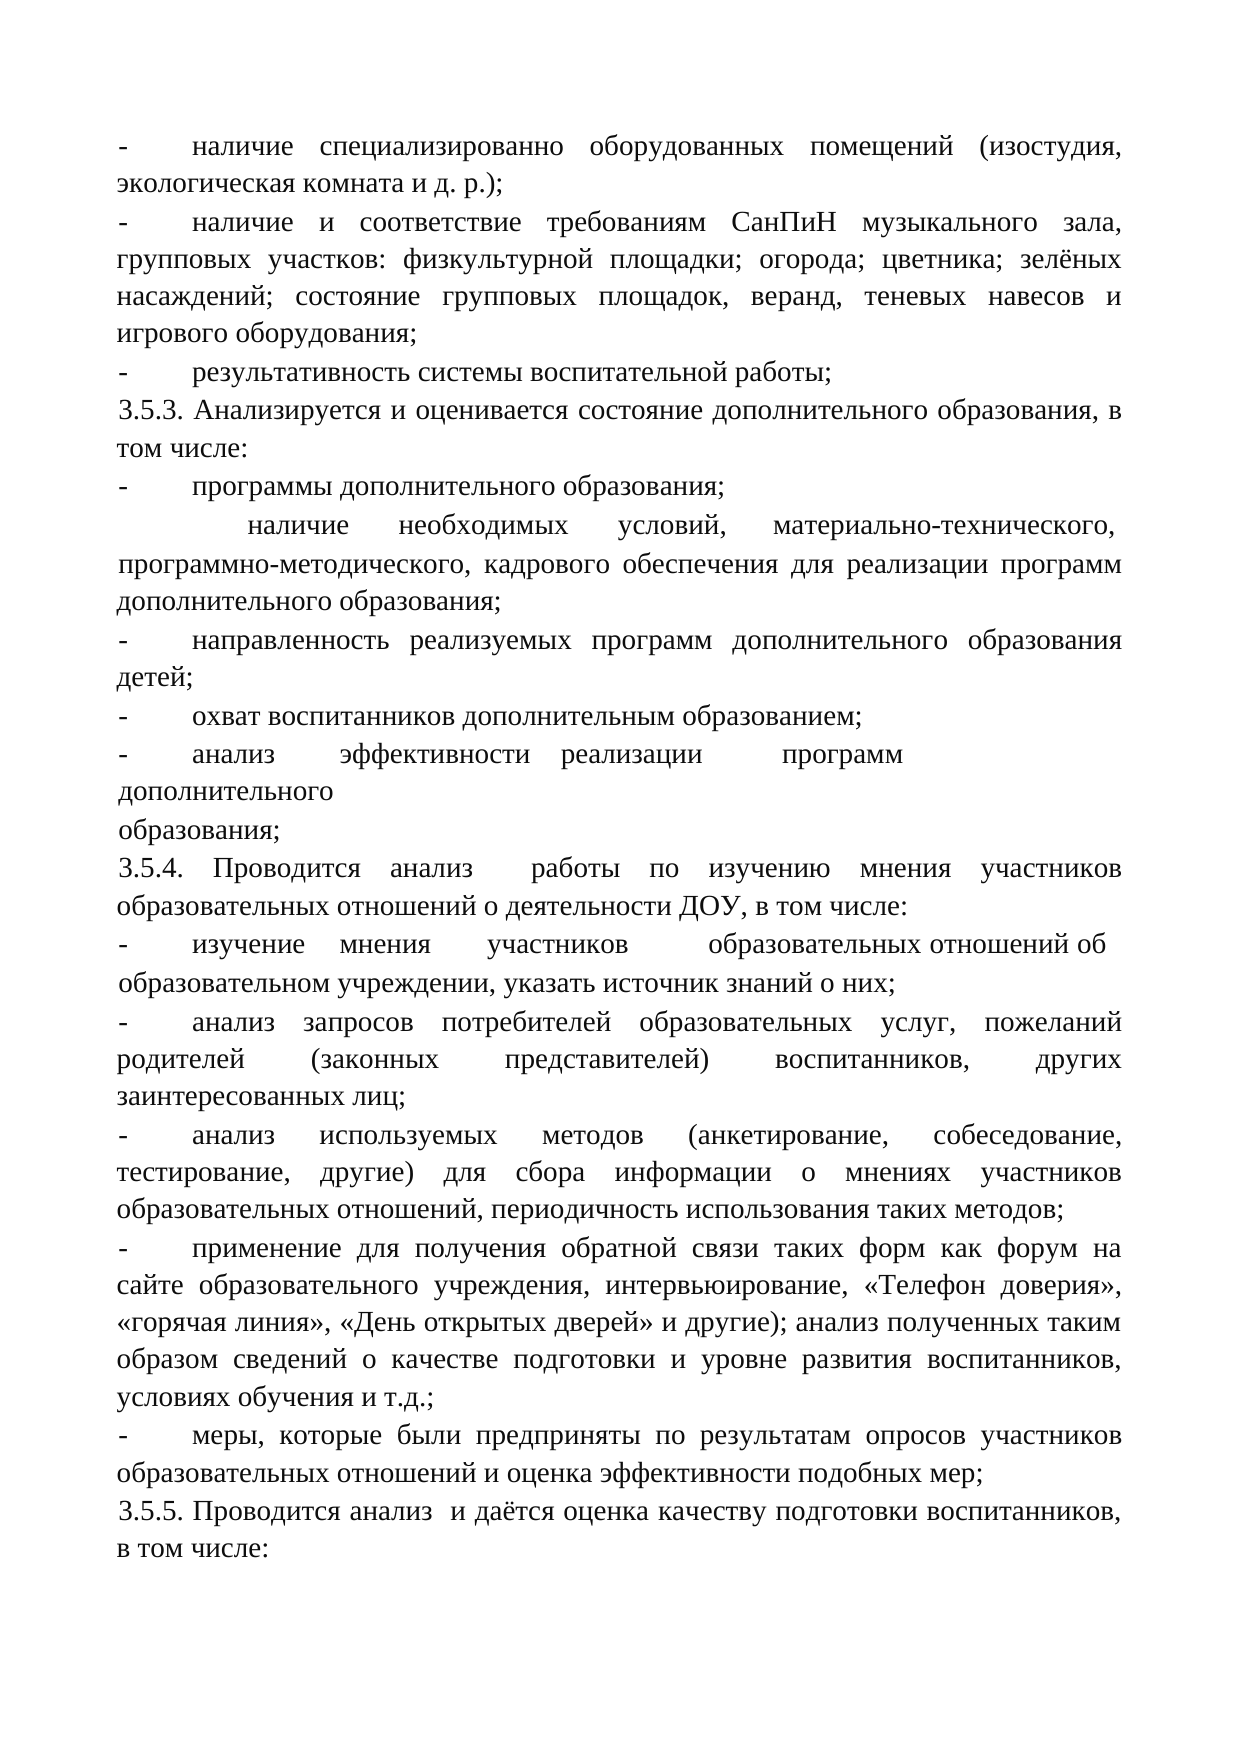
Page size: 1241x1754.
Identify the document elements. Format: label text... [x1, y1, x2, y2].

text наличие необходимых условий, материально-технического, [116, 507, 1123, 541]
text образовательном учреждении, указать источник знаний о них; [116, 965, 1123, 999]
list анализ эффективности реализации программ дополнительного [116, 736, 1123, 806]
text 3.5.3. Анализируется и оценивается состояние дополнительного образования, в том числе: [116, 392, 1123, 463]
list наличие и соответствие требованиям СанПиН музыкального зала, групповых участков: физкультурной площадки; огорода; цветника; зелёных насаждений; состояние групповых площадок, веранд, теневых навесов и игрового оборудования; [116, 204, 1123, 349]
list применение для получения обратной связи таких форм как форум на сайте образовательного учреждения, интервьюирование, «Телефон доверия», «горячая линия», «День открытых дверей» и другие); анализ полученных таким образом сведений о качестве подготовки и уровне развития воспитанников, условиях обучения и т.д.; [116, 1230, 1123, 1412]
text программно-методического, кадрового обеспечения для реализации программ дополнительного образования; [116, 546, 1123, 617]
text образования; [116, 812, 1123, 845]
list охват воспитанников дополнительным образованием; [116, 698, 1123, 731]
text 3.5.5. Проводится анализ и даётся оценка качеству подготовки воспитанников, в том числе: [116, 1493, 1123, 1564]
list анализ используемых методов (анкетирование, собеседование, тестирование, другие) для сбора информации о мнениях участников образовательных отношений, периодичность использования таких методов; [116, 1117, 1123, 1225]
list направленность реализуемых программ дополнительного образования детей; [116, 622, 1123, 693]
list результативность системы воспитательной работы; [116, 354, 1123, 387]
text 3.5.4. Проводится анализ работы по изучению мнения участников образовательных отношений о деятельности ДОУ, в том числе: [116, 850, 1123, 921]
list программы дополнительного образования; [116, 468, 1123, 502]
list меры, которые были предприняты по результатам опросов участников образовательных отношений и оценка эффективности подобных мер; [116, 1417, 1123, 1488]
list наличие специализированно оборудованных помещений (изостудия, экологическая комната и д. р.); [116, 128, 1123, 198]
list анализ запросов потребителей образовательных услуг, пожеланий родителей (законных представителей) воспитанников, других заинтересованных лиц; [116, 1004, 1123, 1112]
list изучение мнения участников образовательных отношений об [116, 926, 1123, 960]
